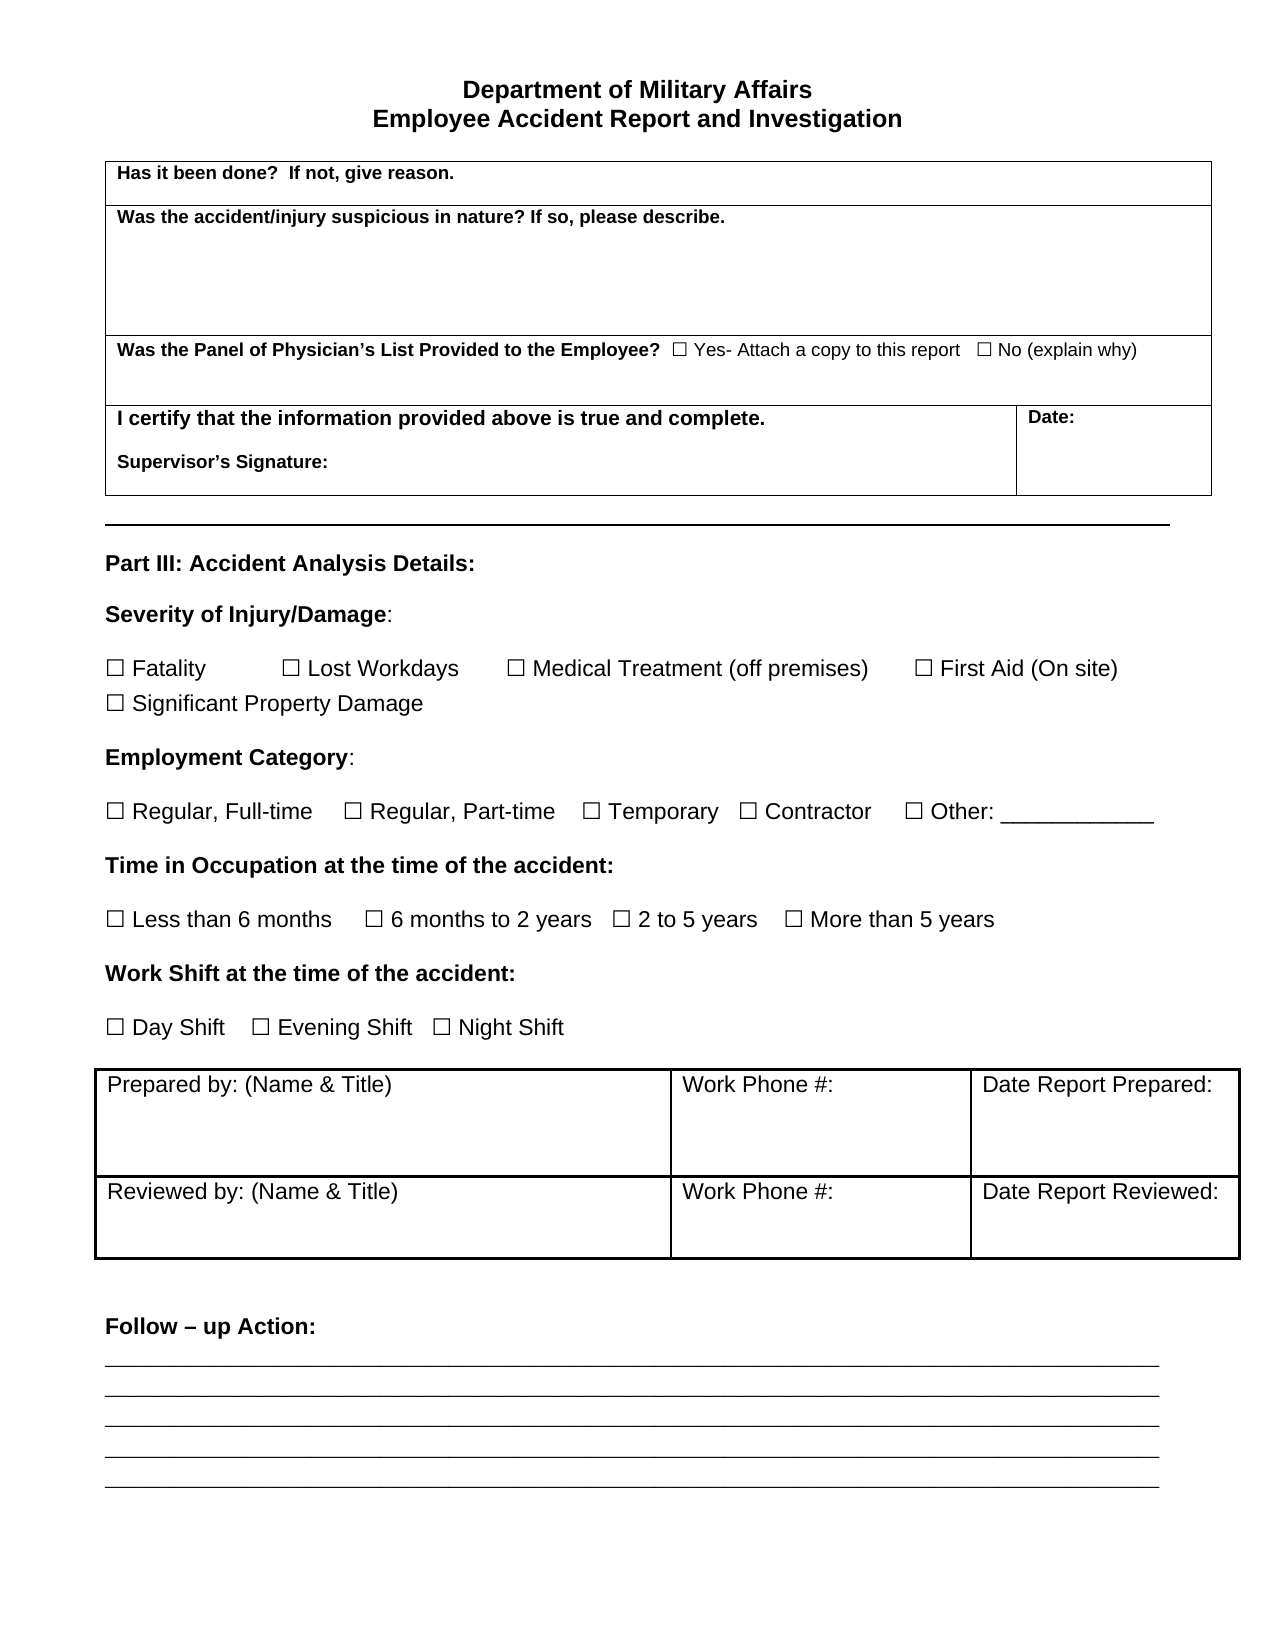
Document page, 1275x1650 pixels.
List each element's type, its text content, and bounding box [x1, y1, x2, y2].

table_cell Was the accident/injury suspicious in nature? If so, please describe. [106, 206, 1211, 335]
text Part III: Accident Analysis Details: [105, 550, 1170, 577]
table_cell Has it been done? If not, give reason. [106, 162, 1211, 205]
table_cell Was the Panel of Physician’s List Provided to the Employee? Yes- Attach a copy to this report No (explain why) [106, 336, 1211, 405]
table_cell Reviewed by: (Name & Title) [97, 1178, 670, 1257]
text Time in Occupation at the time of the accident: [105, 852, 1170, 878]
table_cell Work Phone #: [672, 1178, 970, 1257]
table_cell I certify that the information provided above is true and complete. Supervisor’s Signature: [106, 406, 1016, 494]
table_header Date Report Prepared: [972, 1071, 1238, 1174]
text Work Shift at the time of the accident: [105, 960, 1170, 986]
text Less than 6 months 6 months to 2 years 2 to 5 years More than 5 years [105, 903, 1170, 934]
text Employment Category: [105, 744, 1170, 771]
text Day Shift Evening Shift Night Shift [105, 1011, 1170, 1042]
table_header Work Phone #: [672, 1071, 970, 1174]
text Severity of Injury/Damage: [105, 601, 1170, 628]
table_cell Date Report Reviewed: [972, 1178, 1238, 1257]
table_header Prepared by: (Name & Title) [97, 1071, 670, 1174]
text Follow – up Action: ____________________________________________________________________________________________________________________________________________________________________________________________________________________________________________________________________________________________________________________________________________________________________________________________________________________________________________________________________________ [105, 1313, 1170, 1490]
table_cell Date: [1017, 406, 1211, 494]
text Fatality Lost Workdays Medical Treatment (off premises) First Aid (On site) Significant Property Damage [105, 652, 1170, 719]
text Regular, Full-time Regular, Part-time Temporary Contractor Other: ____________ [105, 795, 1170, 826]
